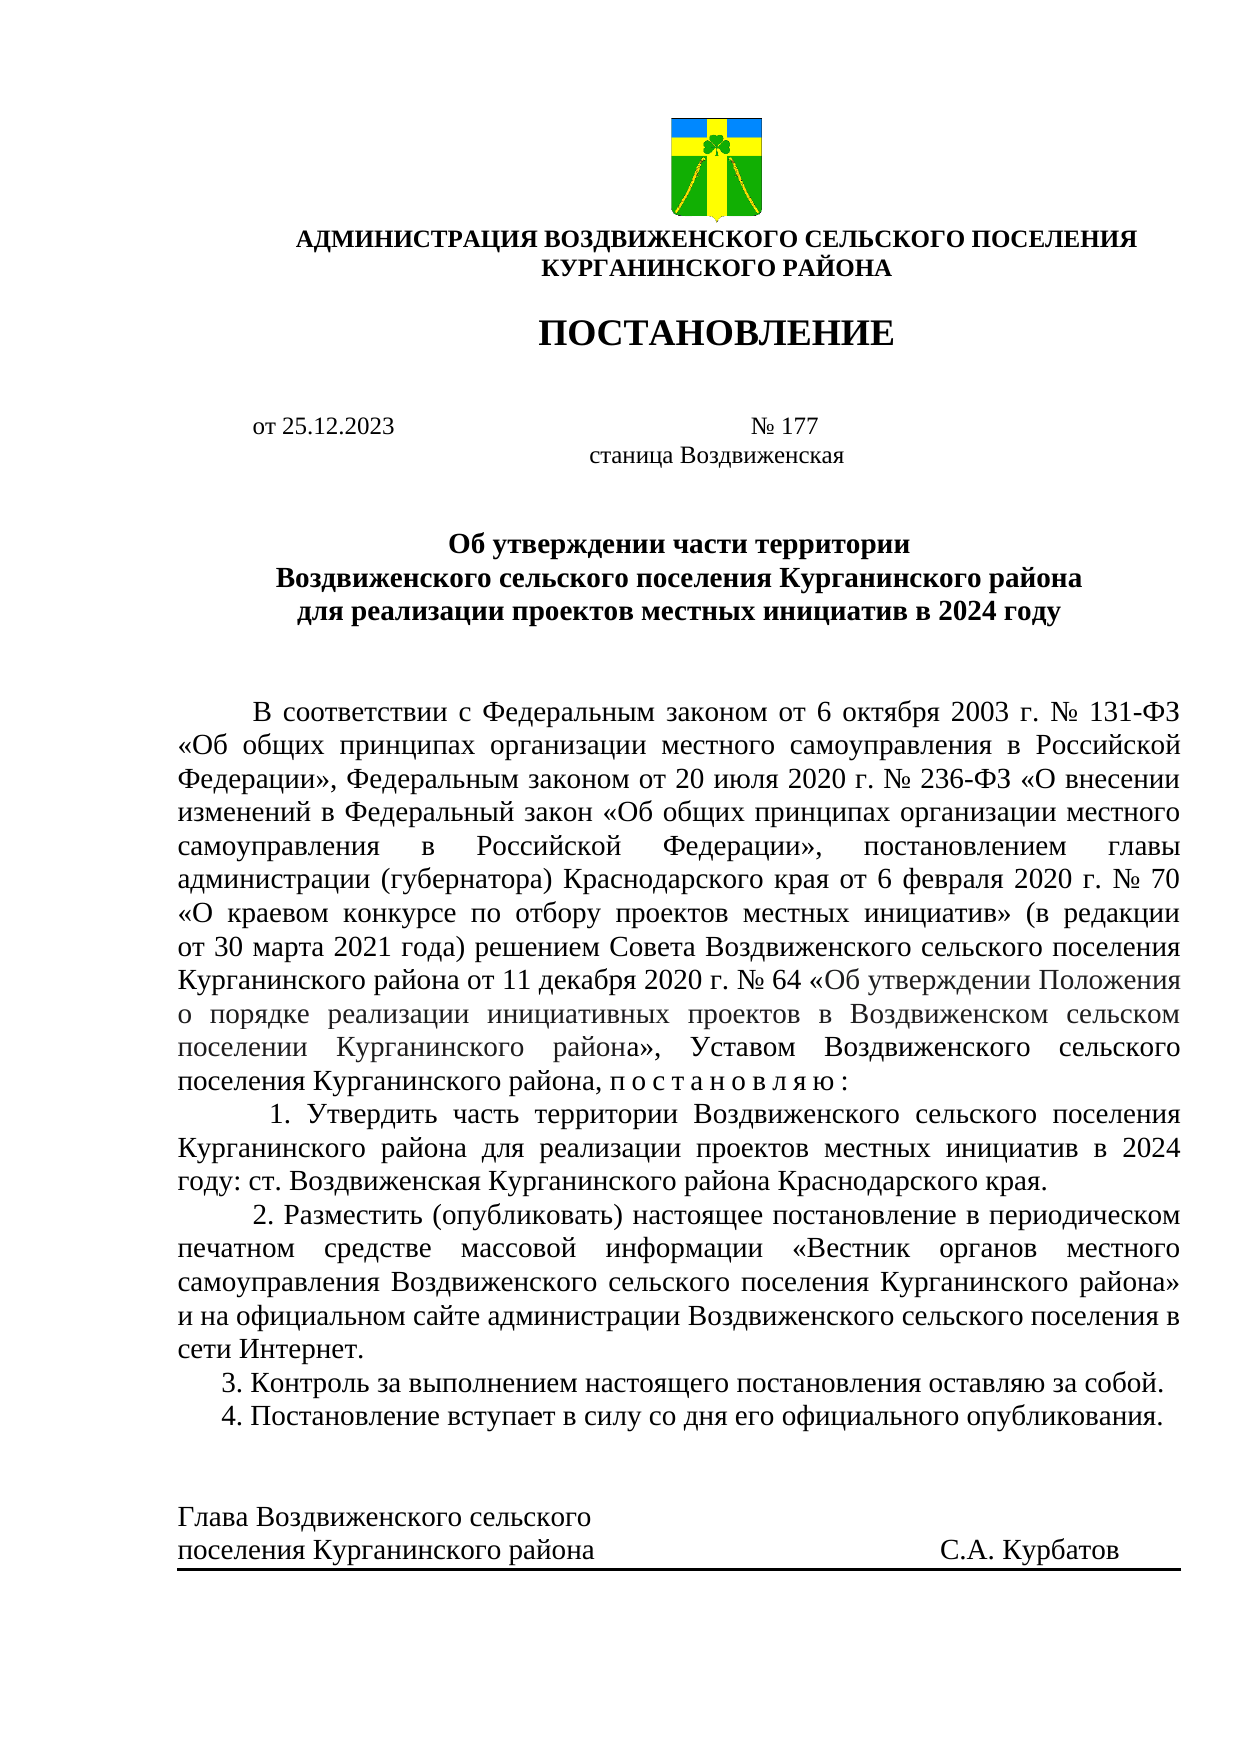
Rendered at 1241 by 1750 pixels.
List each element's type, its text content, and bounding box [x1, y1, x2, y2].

text поселения Курганинского района С.А. Курбатов [177, 1532, 1181, 1568]
text В соответствии с Федеральным законом от 6 октября 2003 г. № 131-ФЗ «Об общих принципах организации местного самоуправления в Российской Федерации», Федеральным законом от 20 июля 2020 г. № 236-ФЗ «О внесении изменений в Федеральный закон «Об общих принципах организации местного самоуправления в Российской Федерации», постановлением главы администрации (губернатора) Краснодарского края от 6 февраля 2020 г. № 70 «О краевом конкурсе по отбору проектов местных инициатив» (в редакции от 30 марта 2021 года) решением Совета Воздвиженского сельского поселения Курганинского района от 11 декабря 2020 г. № 64 «Об утверждении Положения о порядке реализации инициативных проектов в Воздвиженском сельском поселении Курганинского района», Уставом Воздвиженского сельского поселения Курганинского района, постановляю: [177, 694, 1181, 996]
text ПОСТАНОВЛЕНИЕ [177, 311, 1181, 354]
text от 25.12.2023 № 177 [177, 411, 1181, 440]
text АДМИНИСТРАЦИЯ ВОЗДВИЖЕНСКОГО СЕЛЬСКОГО ПОСЕЛЕНИЯ [177, 224, 1181, 253]
text 2. Разместить (опубликовать) настоящее постановление в периодическом печатном средстве массовой информации «Вестник органов местного самоуправления Воздвиженского сельского поселения Курганинского района» и на официальном сайте администрации Воздвиженского сельского поселения в сети Интернет. [177, 1197, 1181, 1365]
picture [671, 118, 762, 225]
text станица Воздвиженская [177, 440, 1181, 469]
text КУРГАНИНСКОГО РАЙОНА [177, 253, 1181, 282]
text для реализации проектов местных инициатив в 2024 году [177, 593, 1181, 627]
text 3. Контроль за выполнением настоящего постановления оставляю за собой. [177, 1365, 1181, 1398]
text Глава Воздвиженского сельского [177, 1499, 1181, 1532]
text Об утверждении части территории [177, 526, 1181, 560]
text 4. Постановление вступает в силу со дня его официального опубликования. [177, 1398, 1181, 1432]
text 1. Утвердить часть территории Воздвиженского сельского поселения Курганинского района для реализации проектов местных инициатив в 2024 году: ст. Воздвиженская Курганинского района Краснодарского края. [177, 1096, 1181, 1197]
text В соответствии с Федеральным законом от 6 октября 2003 г. № 131-ФЗ «Об общих принципах организации местного самоуправления в Российской Федерации», Федеральным законом от 20 июля 2020 г. № 236-ФЗ «О внесении изменений в Федеральный закон «Об общих принципах организации местного самоуправления в Российской Федерации», постановлением главы администрации (губернатора) Краснодарского края от 6 февраля 2020 г. № 70 «О краевом конкурсе по отбору проектов местных инициатив» (в редакции от 30 марта 2021 года) решением Совета Воздвиженского сельского поселения Курганинского района от 11 декабря 2020 г. № 64 «Об утверждении Положения о порядке реализации инициативных проектов в Воздвиженском сельском поселении Курганинского района», Уставом Воздвиженского сельского поселения Курганинского района, постановляю: [177, 1029, 1181, 1096]
text Воздвиженского сельского поселения Курганинского района [177, 560, 1181, 593]
